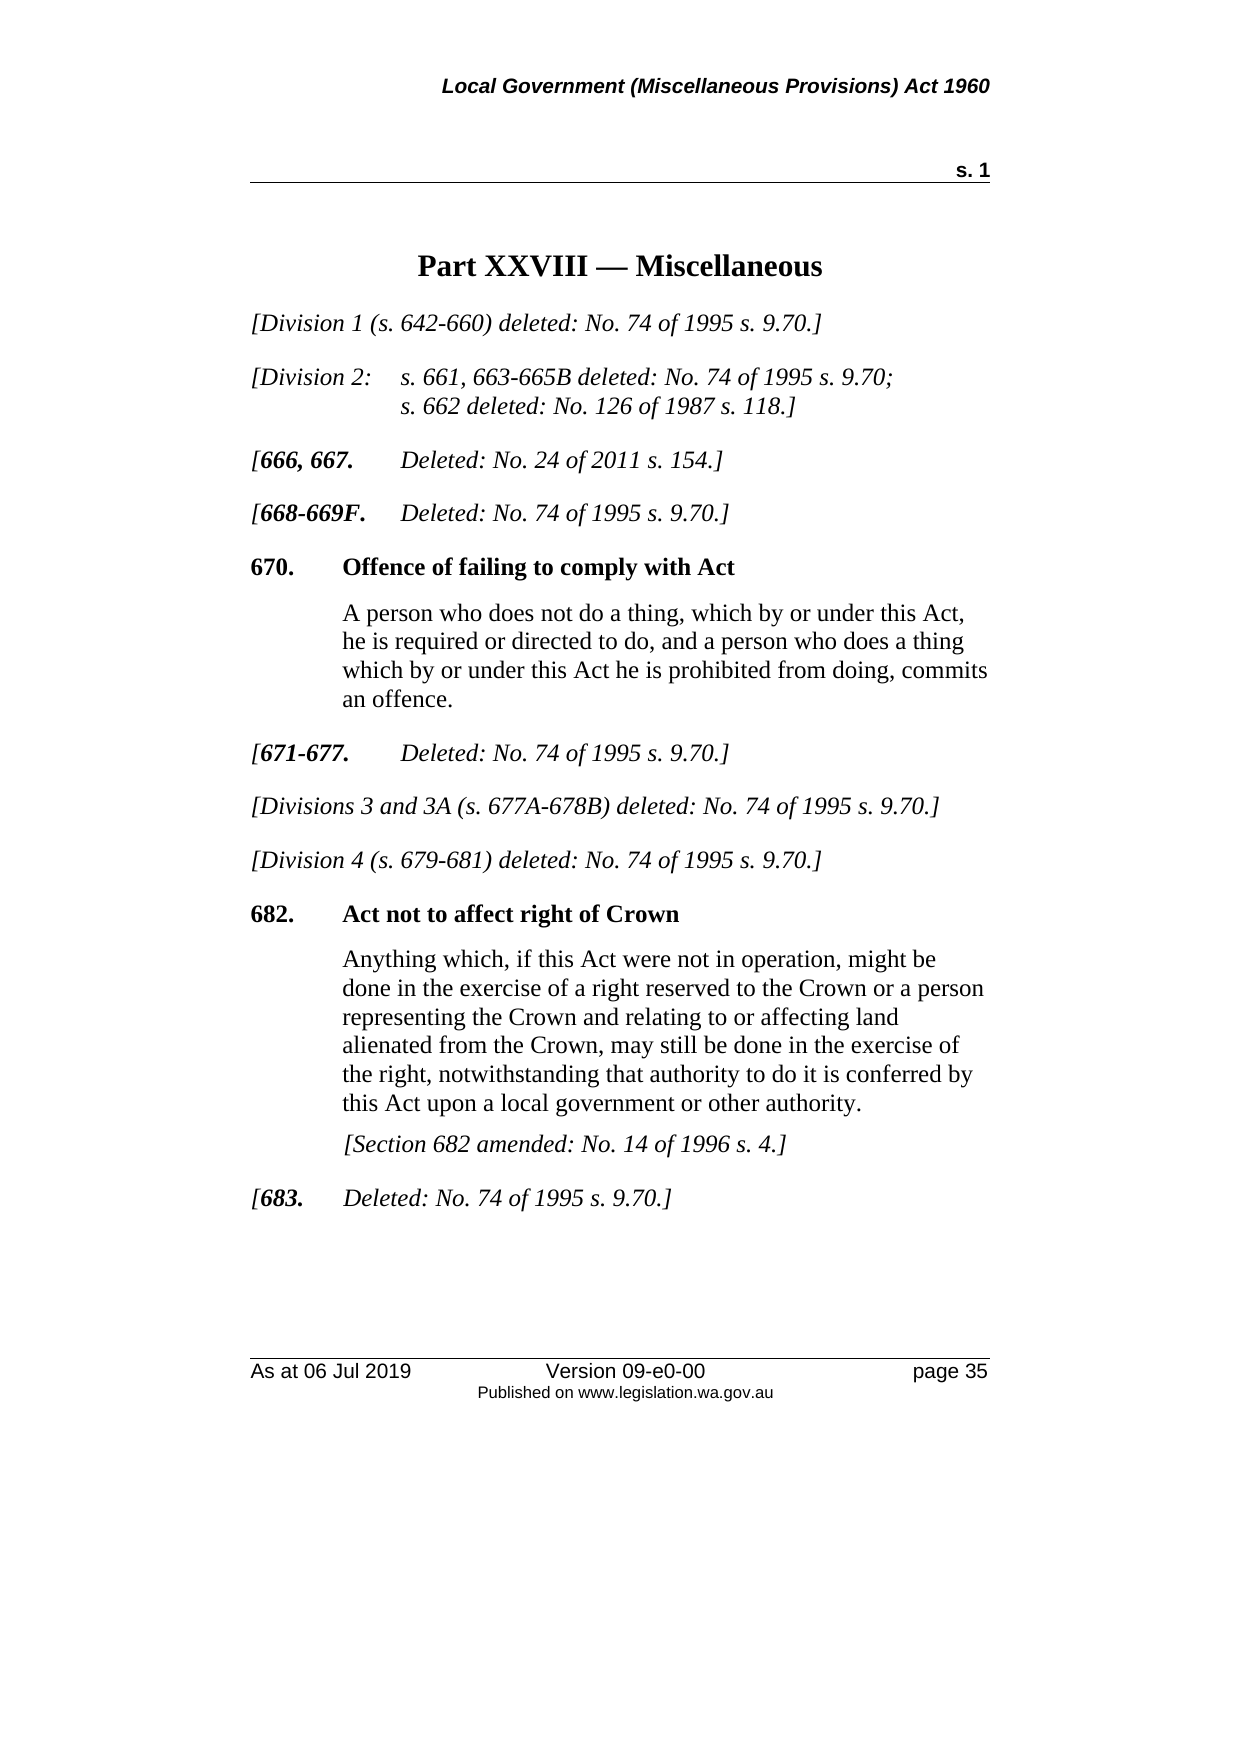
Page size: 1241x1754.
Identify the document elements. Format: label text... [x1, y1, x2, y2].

text [666, 667. Deleted: No. 24 of 2011 s. 154.] [250, 445, 990, 473]
text [668-669F. Deleted: No. 74 of 1995 s. 9.70.] [250, 498, 990, 527]
text [Division 1 (s. 642-660) deleted: No. 74 of 1995 s. 9.70.] [250, 308, 990, 337]
text [Section 682 amended: No. 14 of 1996 s. 4.] [250, 1129, 990, 1158]
text [671-677. Deleted: No. 74 of 1995 s. 9.70.] [250, 738, 990, 766]
text Anything which, if this Act were not in operation, might be done in the exercise of a right reserved to the Crown or a person representing the Crown and relating to or affecting land alienated from the Crown, may still be done in the exercise of the right, notwithstanding that authority to do it is conferred by this Act upon a local government or other authority. [250, 944, 990, 1117]
text [Division 4 (s. 679-681) deleted: No. 74 of 1995 s. 9.70.] [250, 845, 990, 874]
subtitle Part XXVIII — Miscellaneous [250, 247, 990, 283]
text [683. Deleted: No. 74 of 1995 s. 9.70.] [250, 1183, 990, 1212]
subtitle 682. Act not to affect right of Crown [250, 899, 990, 928]
text [Division 2: s. 661, 663-665B deleted: No. 74 of 1995 s. 9.70; s. 662 deleted: No. 126 of 1987 s. 118.] [250, 362, 990, 420]
text A person who does not do a thing, which by or under this Act, he is required or directed to do, and a person who does a thing which by or under this Act he is prohibited from doing, commits an offence. [250, 598, 990, 713]
subtitle 670. Offence of failing to comply with Act [250, 552, 990, 581]
text [Divisions 3 and 3A (s. 677A-678B) deleted: No. 74 of 1995 s. 9.70.] [250, 791, 990, 820]
